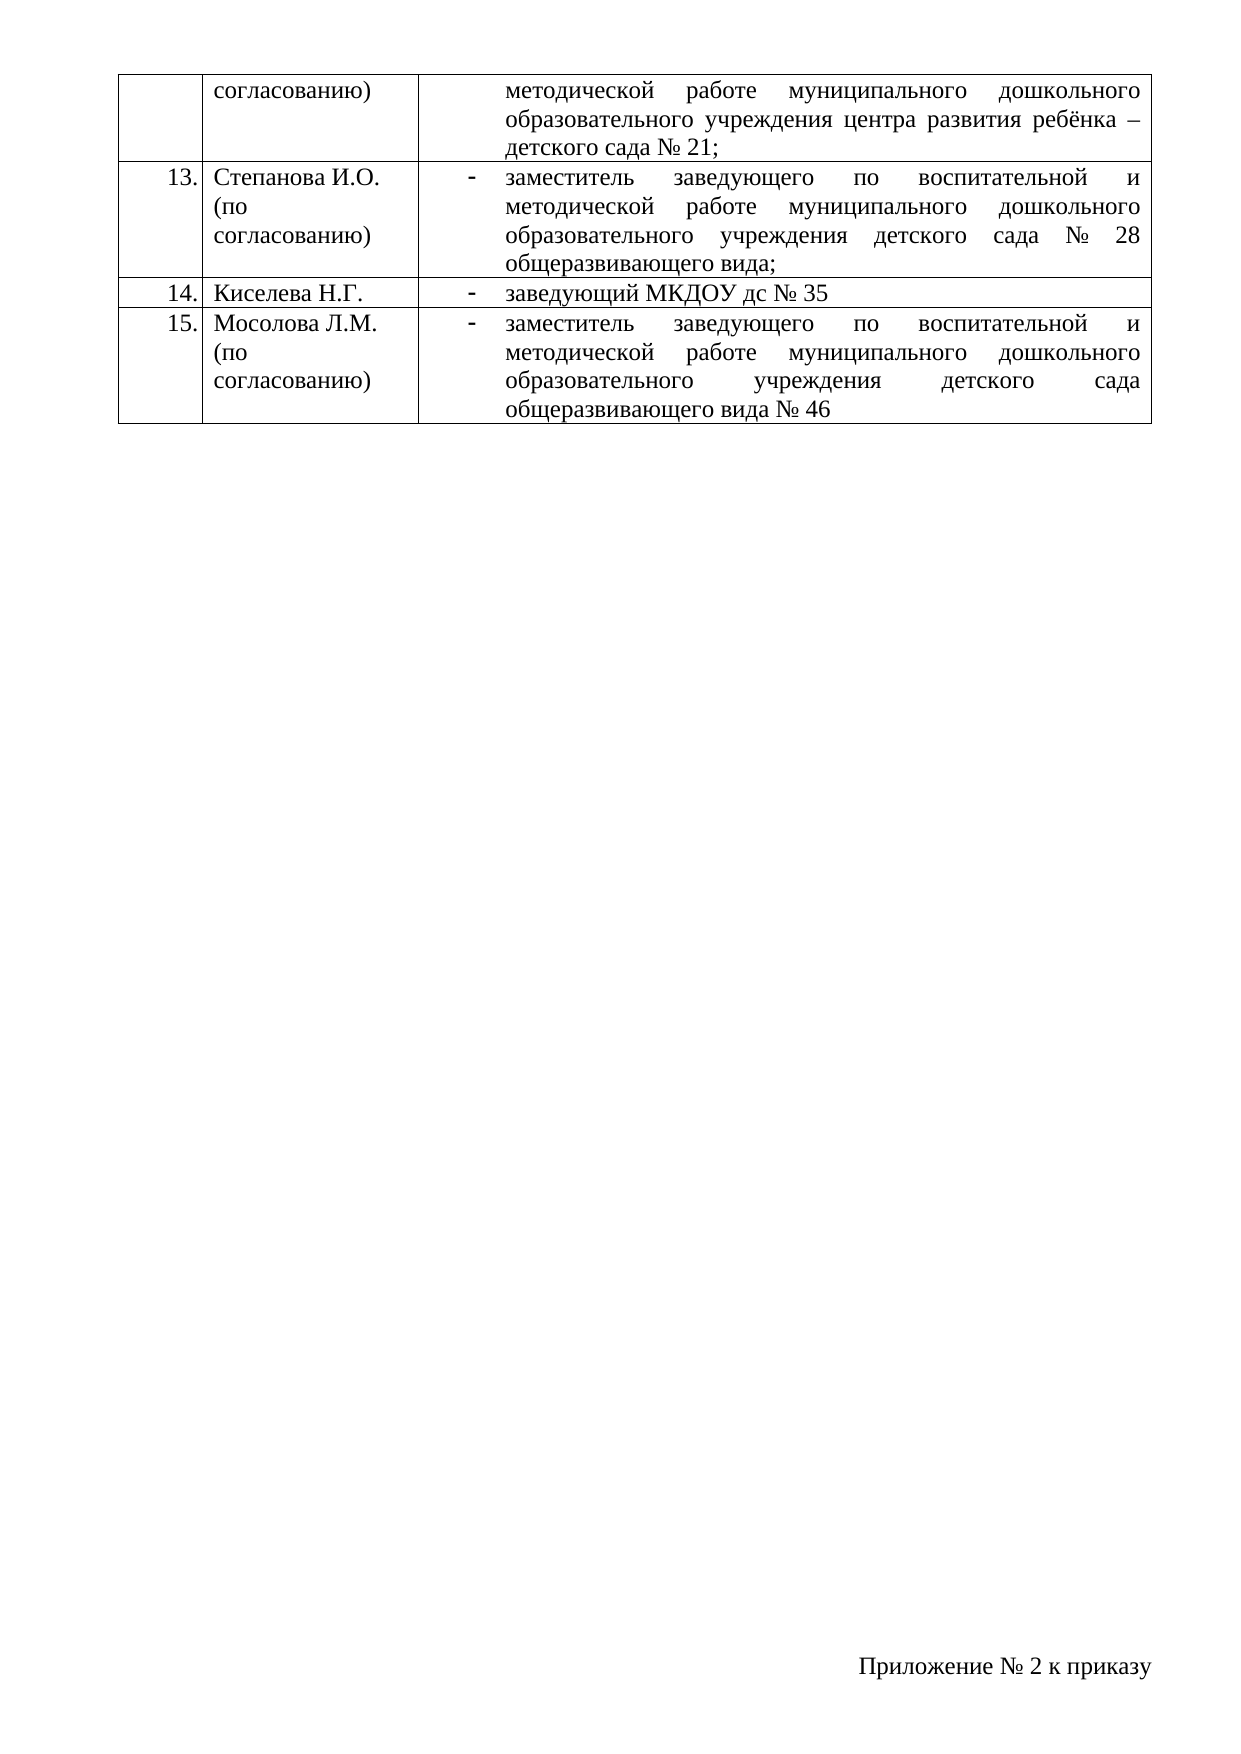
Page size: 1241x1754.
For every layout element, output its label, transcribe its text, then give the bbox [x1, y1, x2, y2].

table_cell Мосолова Л.М. (по согласованию) [203, 308, 418, 423]
table_cell заведующий МКДОУ дс № 35 [419, 278, 1151, 307]
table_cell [419, 75, 1151, 161]
table_cell Киселева Н.Г. [203, 278, 418, 307]
table_cell [119, 75, 202, 161]
table_cell Степанова И.О. (по согласованию) [203, 162, 418, 277]
table_cell заместитель заведующего по воспитательной и методической работе муниципального дошкольного образовательного учреждения детского сада № 28 общеразвивающего вида; [419, 162, 1151, 277]
table_cell [119, 278, 202, 307]
table_cell заместитель заведующего по воспитательной и методической работе муниципального дошкольного образовательного учреждения детского сада общеразвивающего вида № 46 [419, 308, 1151, 423]
table_cell [119, 162, 202, 277]
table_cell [203, 75, 418, 161]
text Приложение № 2 к приказу [177, 1651, 1152, 1680]
table_cell [119, 308, 202, 423]
